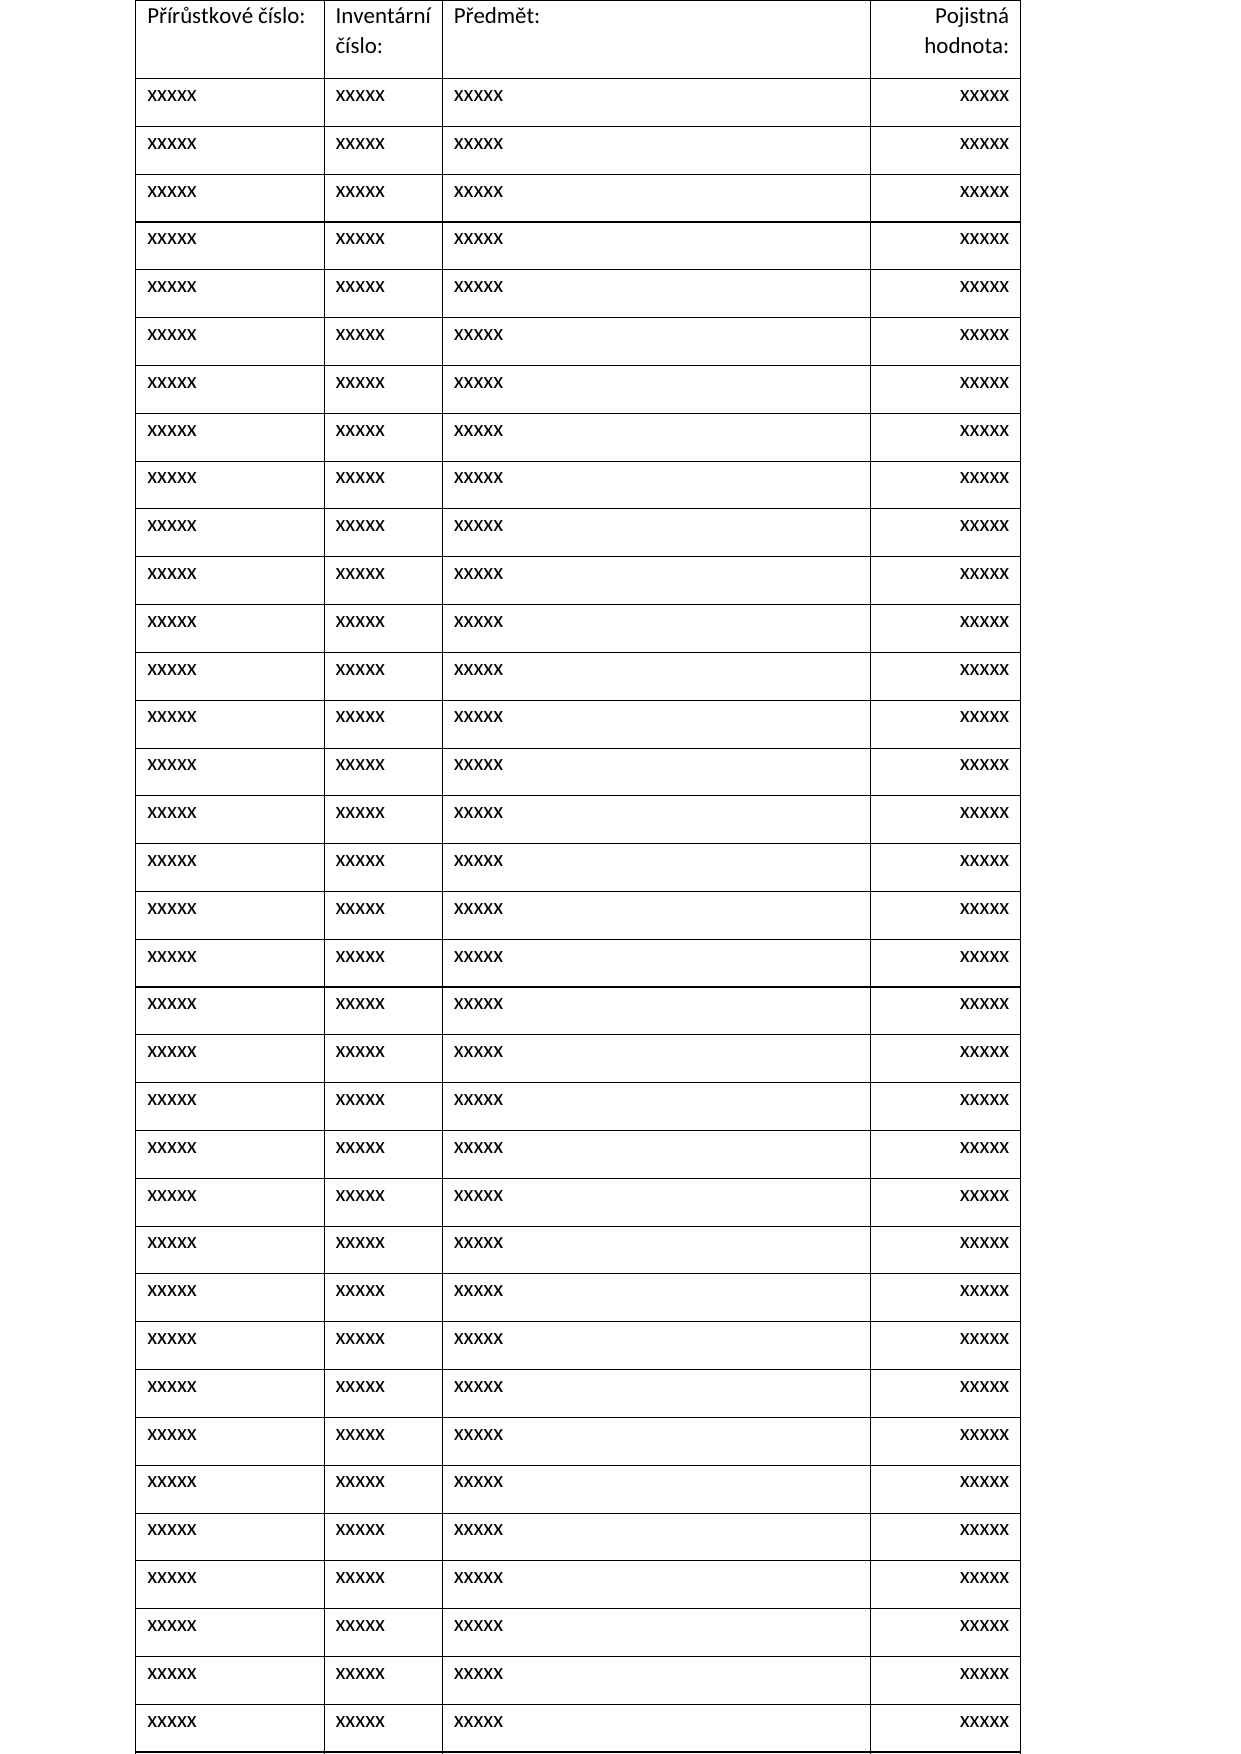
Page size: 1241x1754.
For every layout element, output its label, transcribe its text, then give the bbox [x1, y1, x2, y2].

table_cell xxxxx [443, 1035, 870, 1082]
table_cell xxxxx [325, 175, 442, 221]
table_cell xxxxx [443, 1514, 870, 1560]
table_cell xxxxx [443, 844, 870, 891]
table_cell xxxxx [325, 1035, 442, 1082]
table_cell xxxxx [325, 414, 442, 461]
table_cell xxxxx [325, 940, 442, 986]
table_cell xxxxx [136, 318, 324, 365]
table_cell xxxxx [325, 1466, 442, 1512]
table_cell xxxxx [136, 366, 324, 413]
table_cell xxxxx [325, 1657, 442, 1704]
table_cell xxxxx [871, 940, 1020, 986]
table_cell xxxxx [325, 318, 442, 365]
table_cell xxxxx [871, 1274, 1020, 1321]
table_cell xxxxx [443, 127, 870, 174]
table_cell xxxxx [443, 462, 870, 508]
table_cell xxxxx [871, 796, 1020, 843]
table_cell xxxxx [325, 1705, 442, 1751]
table_cell xxxxx [443, 1322, 870, 1369]
table_cell xxxxx [136, 1705, 324, 1751]
table_cell xxxxx [871, 79, 1020, 126]
table_cell xxxxx [325, 605, 442, 652]
table_cell xxxxx [136, 1514, 324, 1560]
table_cell xxxxx [443, 509, 870, 556]
table_cell xxxxx [871, 1035, 1020, 1082]
table_cell xxxxx [136, 1561, 324, 1608]
table_cell xxxxx [136, 892, 324, 939]
table_cell xxxxx [136, 270, 324, 317]
table_cell xxxxx [136, 223, 324, 269]
table_cell xxxxx [325, 988, 442, 1034]
table_cell xxxxx [325, 1609, 442, 1656]
table_cell xxxxx [325, 653, 442, 699]
table_cell xxxxx [871, 127, 1020, 174]
table_cell xxxxx [136, 1083, 324, 1130]
table_cell xxxxx [443, 796, 870, 843]
table_cell xxxxx [443, 1227, 870, 1273]
table_cell xxxxx [871, 1657, 1020, 1704]
table_cell xxxxx [136, 1418, 324, 1464]
table_cell xxxxx [136, 1322, 324, 1369]
table_cell xxxxx [136, 1609, 324, 1656]
table_cell xxxxx [325, 223, 442, 269]
table_cell xxxxx [325, 892, 442, 939]
table_cell xxxxx [325, 1418, 442, 1464]
table_cell xxxxx [136, 653, 324, 699]
table_cell xxxxx [136, 414, 324, 461]
table_cell xxxxx [871, 844, 1020, 891]
table_cell xxxxx [136, 844, 324, 891]
table_cell xxxxx [871, 1227, 1020, 1273]
table_cell xxxxx [136, 1370, 324, 1417]
table_cell xxxxx [325, 462, 442, 508]
table_cell xxxxx [871, 318, 1020, 365]
table_cell xxxxx [136, 988, 324, 1034]
table_cell xxxxx [443, 175, 870, 221]
table_cell xxxxx [871, 175, 1020, 221]
table_cell xxxxx [871, 1322, 1020, 1369]
table_cell xxxxx [325, 557, 442, 604]
table_cell xxxxx [136, 1179, 324, 1226]
table_cell xxxxx [871, 1466, 1020, 1512]
table_cell xxxxx [136, 1274, 324, 1321]
table_cell xxxxx [871, 462, 1020, 508]
table_cell xxxxx [443, 1131, 870, 1178]
table_cell xxxxx [136, 749, 324, 795]
table_cell xxxxx [443, 1418, 870, 1464]
table_cell xxxxx [443, 605, 870, 652]
table_cell xxxxx [136, 1131, 324, 1178]
table_cell xxxxx [443, 270, 870, 317]
table_cell xxxxx [871, 701, 1020, 747]
table_cell xxxxx [443, 1609, 870, 1656]
table_cell xxxxx [136, 1466, 324, 1512]
table_header Předmět: [443, 1, 870, 78]
table_header Pojistná hodnota: [871, 1, 1020, 78]
table_cell xxxxx [136, 509, 324, 556]
table_cell xxxxx [443, 940, 870, 986]
table_cell xxxxx [325, 1274, 442, 1321]
table_cell xxxxx [325, 701, 442, 747]
table_cell xxxxx [443, 988, 870, 1034]
table_cell xxxxx [871, 1179, 1020, 1226]
table_cell xxxxx [325, 1322, 442, 1369]
table_cell xxxxx [136, 462, 324, 508]
table_header Přírůstkové číslo: [136, 1, 324, 78]
table_cell xxxxx [871, 1418, 1020, 1464]
table_cell xxxxx [443, 653, 870, 699]
table_cell xxxxx [443, 1370, 870, 1417]
table_cell xxxxx [443, 366, 870, 413]
table_header Inventární číslo: [325, 1, 442, 78]
table_cell xxxxx [325, 509, 442, 556]
table_cell xxxxx [443, 1561, 870, 1608]
table_cell xxxxx [443, 414, 870, 461]
table_cell xxxxx [871, 1705, 1020, 1751]
table_cell xxxxx [871, 366, 1020, 413]
table_cell xxxxx [136, 127, 324, 174]
table_cell xxxxx [443, 1083, 870, 1130]
table_cell xxxxx [136, 79, 324, 126]
table_cell xxxxx [443, 749, 870, 795]
table_cell xxxxx [871, 1131, 1020, 1178]
table_cell xxxxx [871, 223, 1020, 269]
table_cell xxxxx [871, 509, 1020, 556]
table_cell xxxxx [443, 1179, 870, 1226]
table_cell xxxxx [325, 270, 442, 317]
table_cell xxxxx [443, 318, 870, 365]
table_cell xxxxx [136, 1227, 324, 1273]
table_cell xxxxx [325, 366, 442, 413]
table_cell xxxxx [325, 749, 442, 795]
table_cell xxxxx [325, 1131, 442, 1178]
table_cell xxxxx [443, 1705, 870, 1751]
table_cell xxxxx [443, 1466, 870, 1512]
table_cell xxxxx [443, 1657, 870, 1704]
table_cell xxxxx [871, 605, 1020, 652]
table_cell xxxxx [136, 796, 324, 843]
table_cell xxxxx [325, 844, 442, 891]
table_cell xxxxx [136, 605, 324, 652]
table_cell xxxxx [443, 701, 870, 747]
table_cell xxxxx [871, 1561, 1020, 1608]
table_cell xxxxx [871, 270, 1020, 317]
table_cell xxxxx [871, 988, 1020, 1034]
table_cell xxxxx [443, 1274, 870, 1321]
table_cell xxxxx [325, 79, 442, 126]
table_cell xxxxx [136, 701, 324, 747]
table_cell xxxxx [443, 223, 870, 269]
table_cell xxxxx [871, 1514, 1020, 1560]
table_cell xxxxx [443, 557, 870, 604]
table_cell xxxxx [871, 1370, 1020, 1417]
table_cell xxxxx [325, 1179, 442, 1226]
table_cell xxxxx [325, 1227, 442, 1273]
table_cell xxxxx [443, 892, 870, 939]
table_cell xxxxx [136, 940, 324, 986]
table_cell xxxxx [871, 1083, 1020, 1130]
table_cell xxxxx [325, 1083, 442, 1130]
table_cell xxxxx [871, 414, 1020, 461]
table_cell xxxxx [871, 557, 1020, 604]
table_cell xxxxx [871, 653, 1020, 699]
table_cell xxxxx [136, 175, 324, 221]
table_cell xxxxx [325, 796, 442, 843]
table_cell xxxxx [325, 1561, 442, 1608]
table_cell xxxxx [325, 1370, 442, 1417]
table_cell xxxxx [136, 557, 324, 604]
table_cell xxxxx [136, 1657, 324, 1704]
table_cell xxxxx [136, 1035, 324, 1082]
table_cell xxxxx [325, 127, 442, 174]
table_cell xxxxx [871, 749, 1020, 795]
table_cell xxxxx [443, 79, 870, 126]
table_cell xxxxx [871, 1609, 1020, 1656]
table_cell xxxxx [871, 892, 1020, 939]
table_cell xxxxx [325, 1514, 442, 1560]
